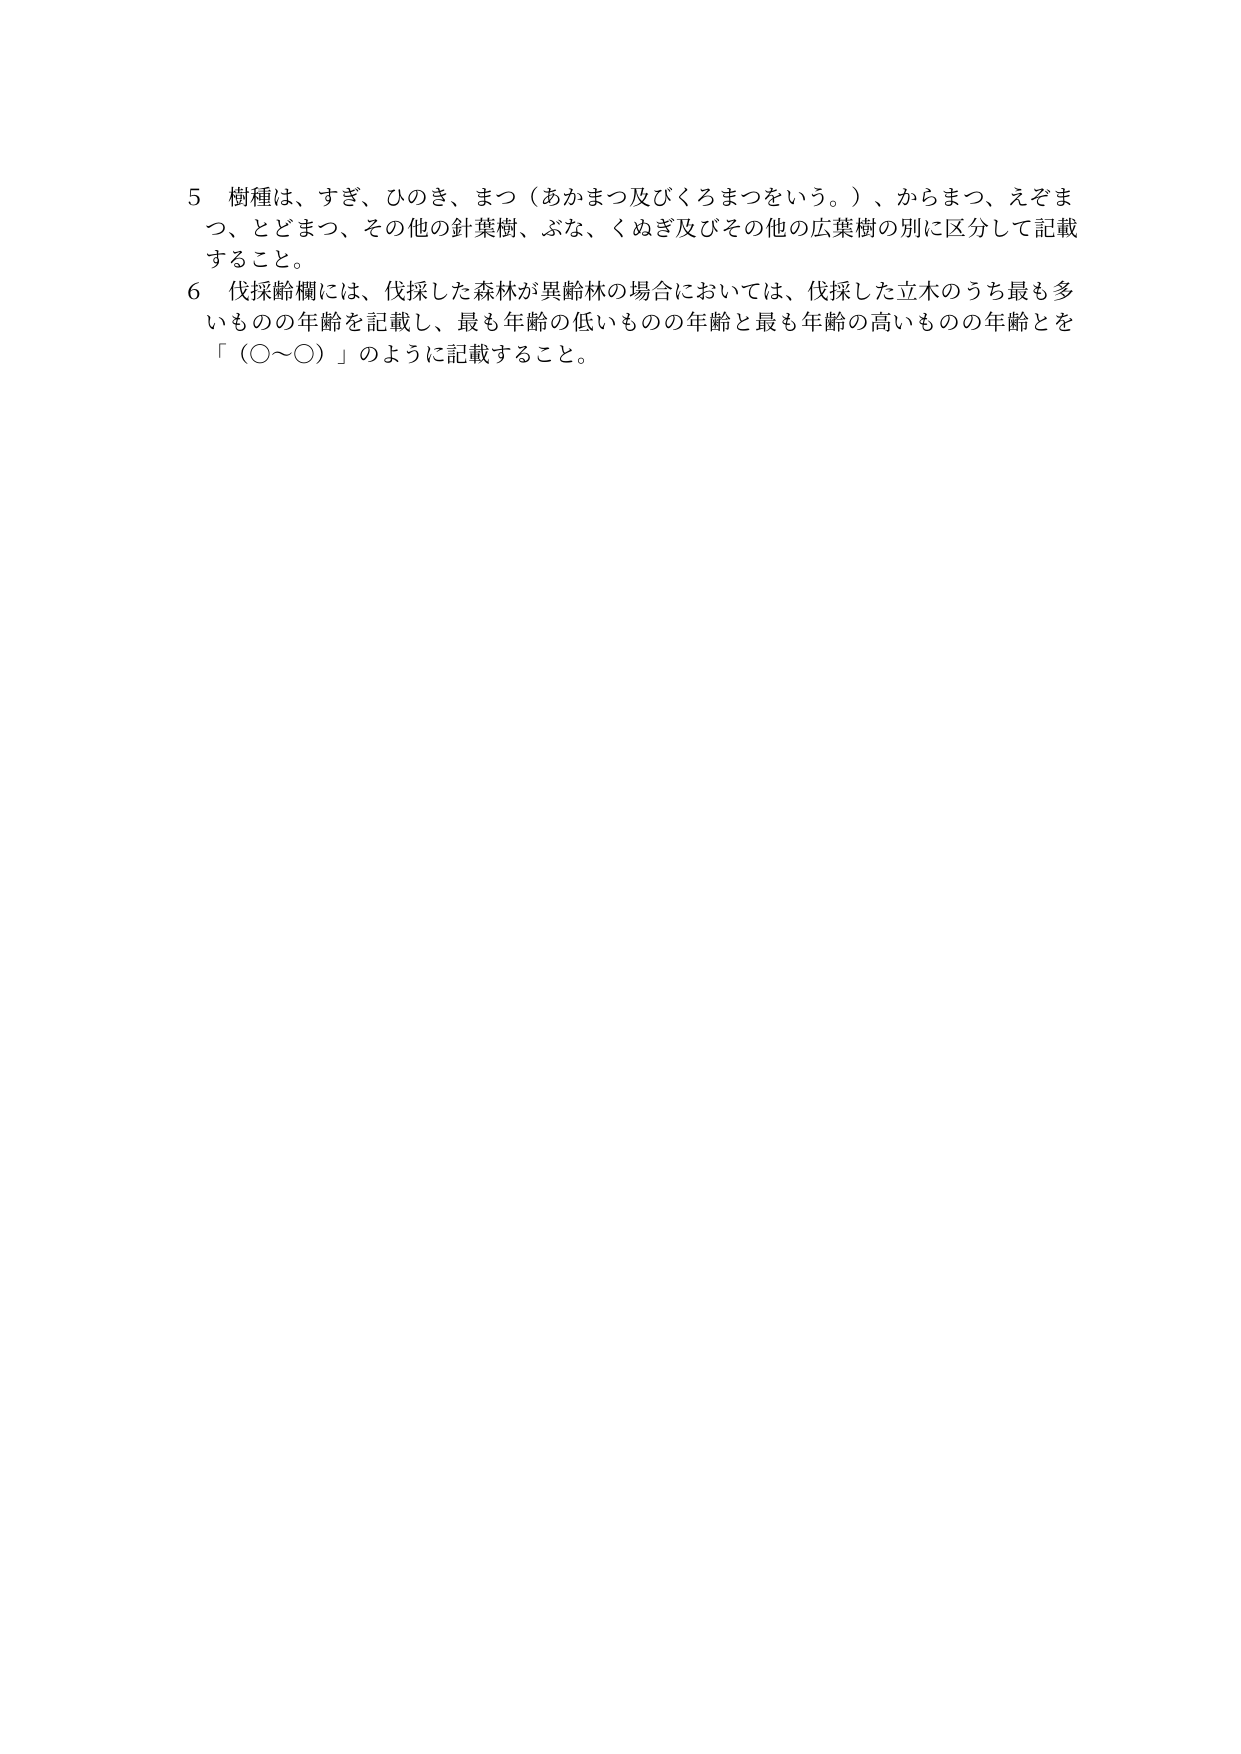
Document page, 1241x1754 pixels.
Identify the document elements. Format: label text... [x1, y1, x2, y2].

text ６ 伐採齢欄には、伐採した森林が異齢林の場合においては、伐採した立木のうち最も多いものの年齢を記載し、最も年齢の低いものの年齢と最も年齢の高いものの年齢とを「（○～○）」のように記載すること。 [183, 274, 1079, 368]
text ５ 樹種は、すぎ、ひのき、まつ（あかまつ及びくろまつをいう。）、からまつ、えぞまつ、とどまつ、その他の針葉樹、ぶな、くぬぎ及びその他の広葉樹の別に区分して記載すること。 [183, 180, 1079, 274]
